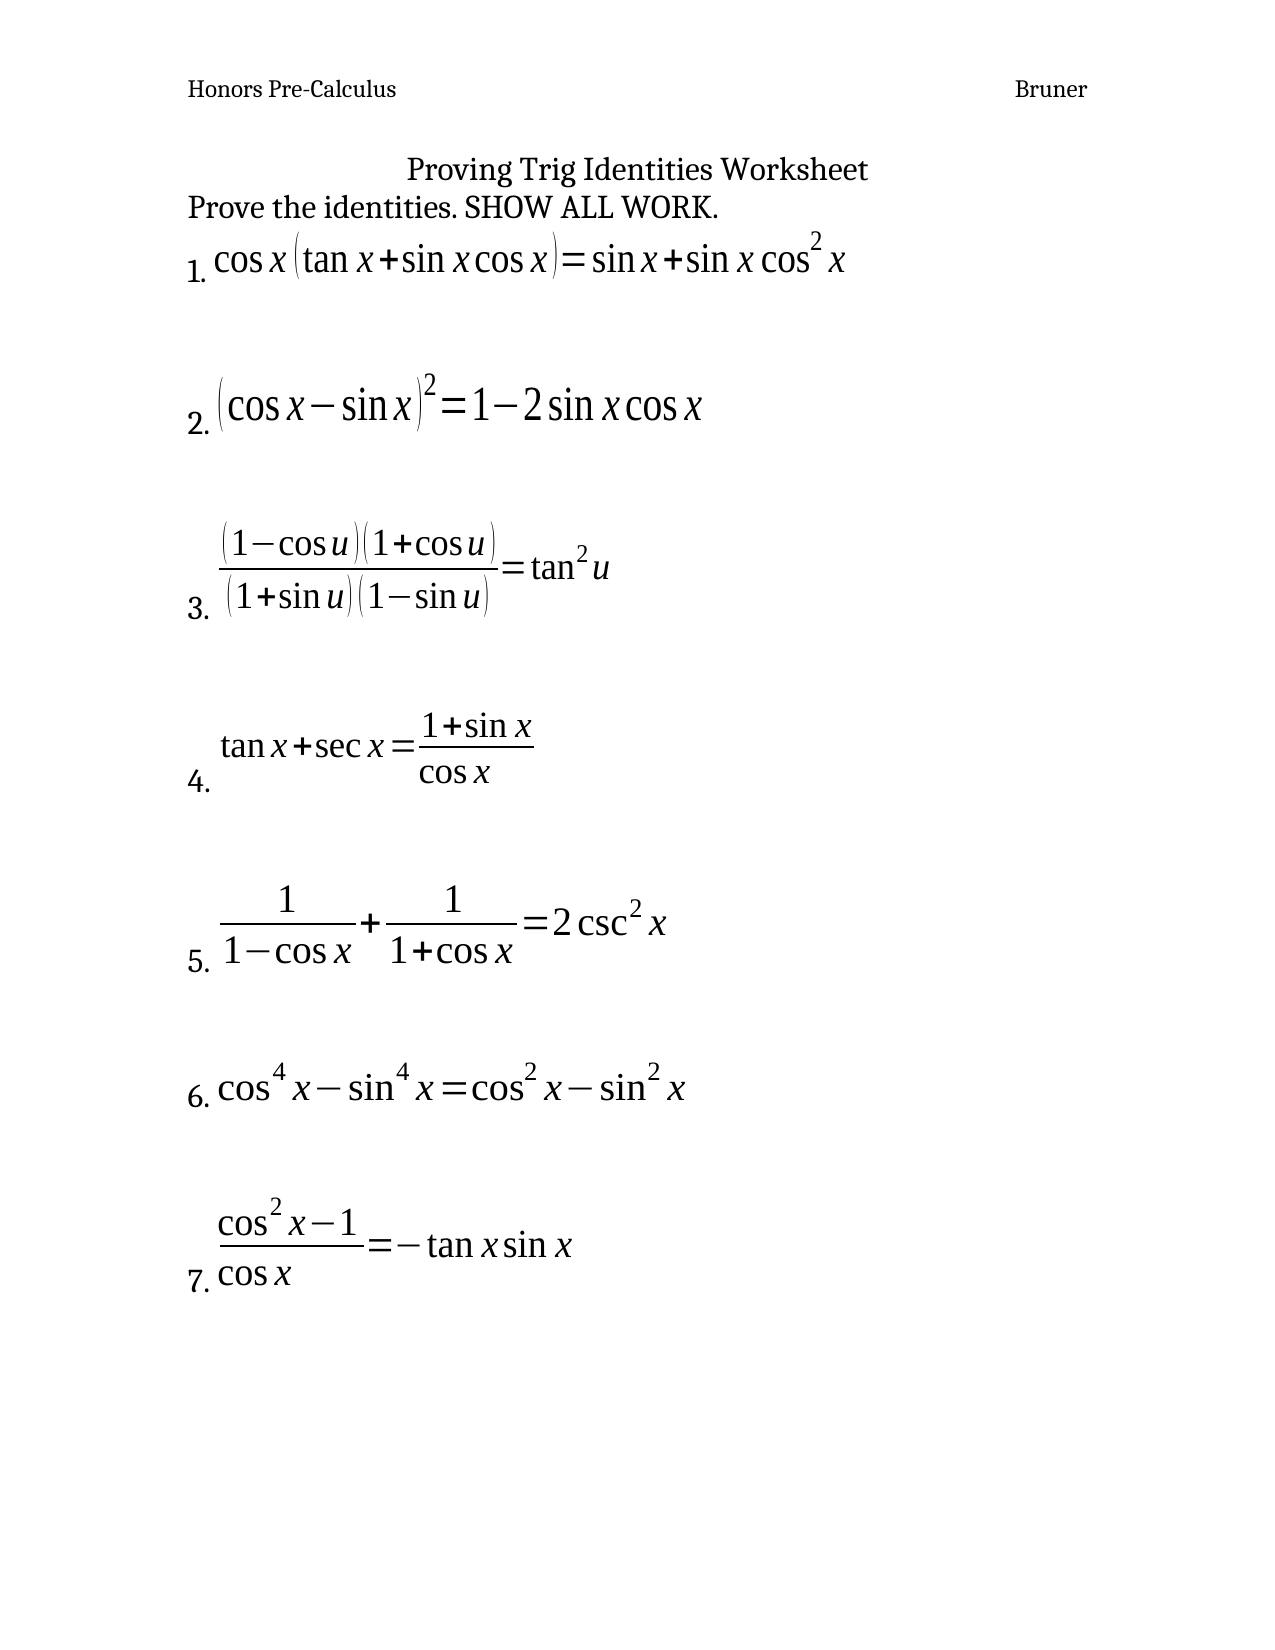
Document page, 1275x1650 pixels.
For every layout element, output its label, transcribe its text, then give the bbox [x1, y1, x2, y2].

text 7. [187, 1193, 1087, 1301]
text 2. [187, 368, 1087, 443]
text 1. [187, 227, 1087, 291]
text Proving Trig Identities Worksheet [187, 150, 1087, 188]
text 4. [187, 704, 1087, 800]
text 6. [187, 1058, 1087, 1116]
text Prove the identities. SHOW ALL WORK. [187, 188, 1087, 227]
text 5. [187, 877, 1087, 981]
text 3. [187, 519, 1087, 628]
